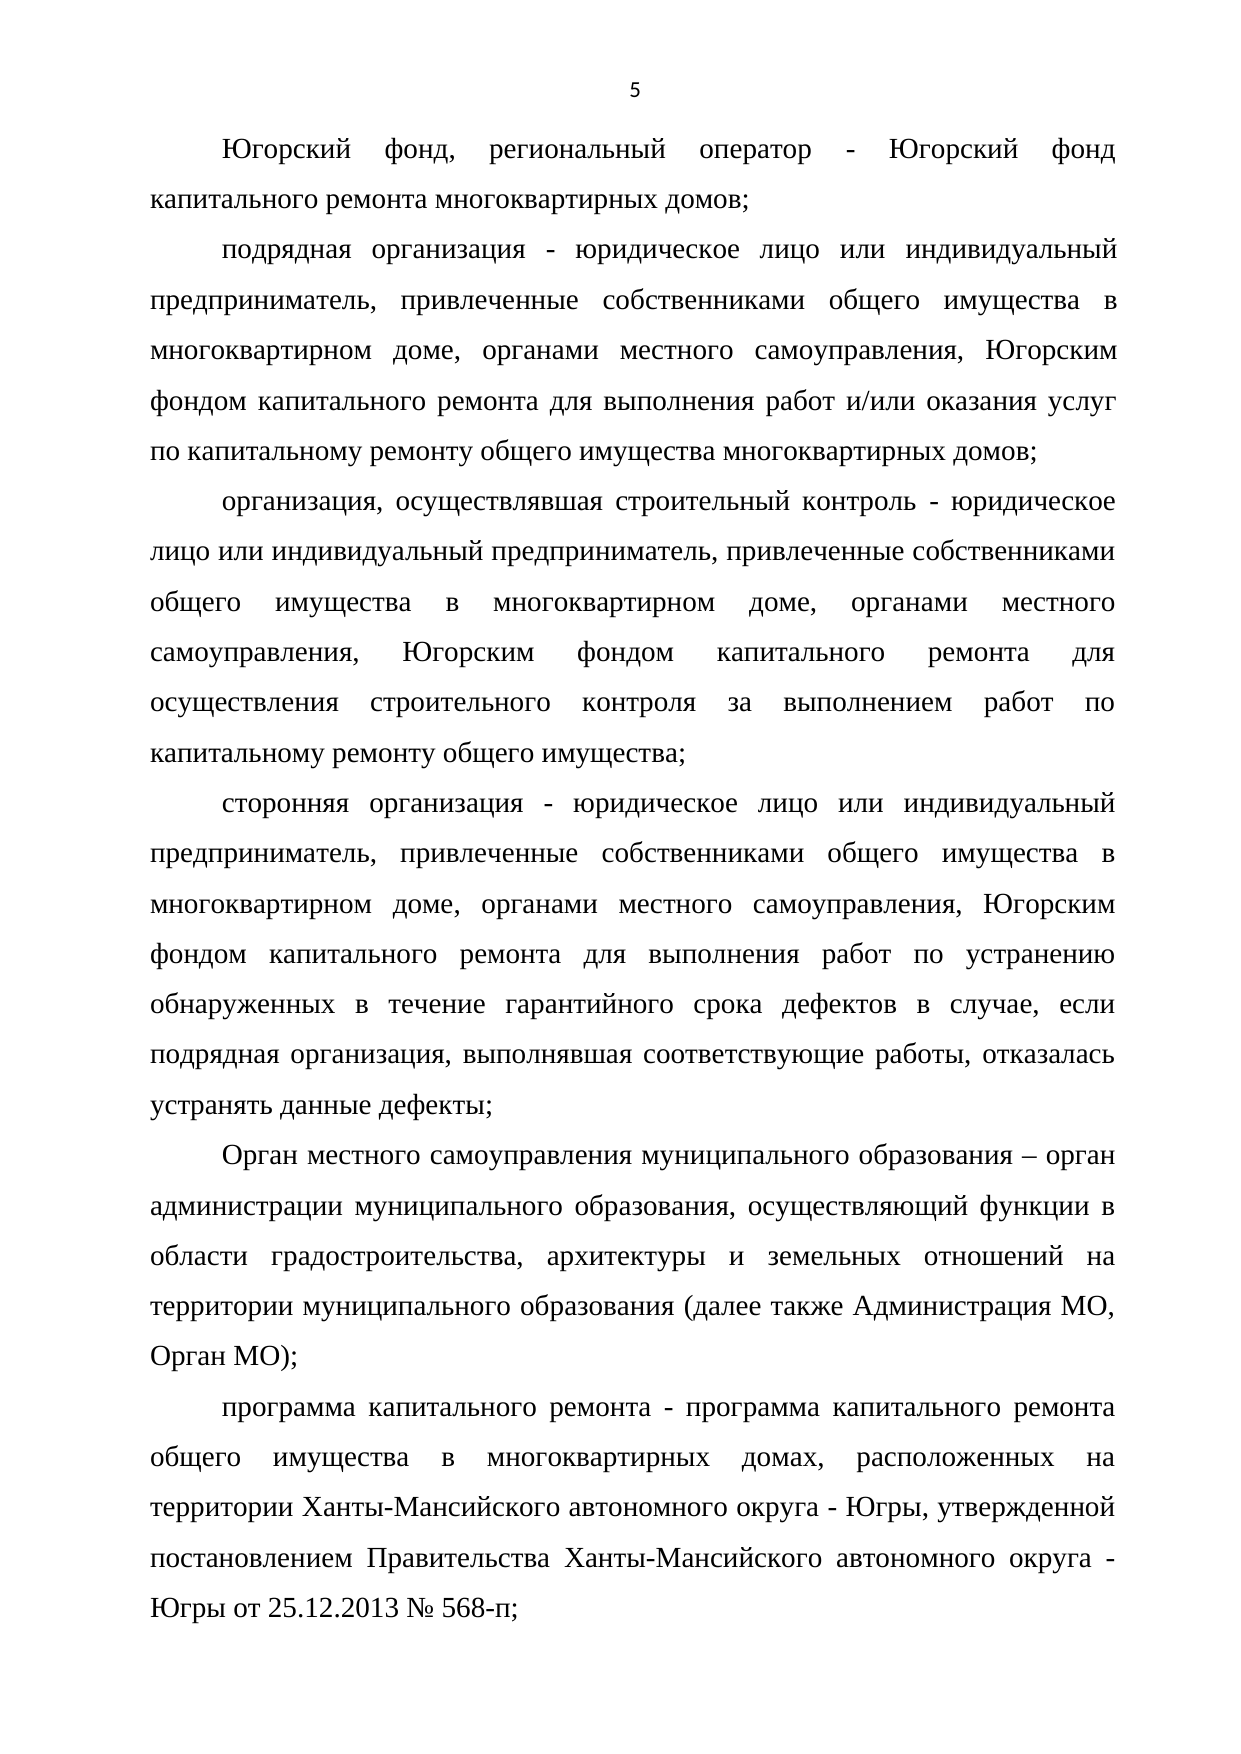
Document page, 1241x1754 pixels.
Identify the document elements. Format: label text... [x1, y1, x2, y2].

text сторонняя организация - юридическое лицо или индивидуальный предприниматель, привлеченные собственниками общего имущества в многоквартирном доме, органами местного самоуправления, Югорским фондом капитального ремонта для выполнения работ по устранению обнаруженных в течение гарантийного срока дефектов в случае, если подрядная организация, выполнявшая соответствующие работы, отказалась устранять данные дефекты; [150, 785, 1116, 1121]
text организация, осуществлявшая строительный контроль - юридическое лицо или индивидуальный предприниматель, привлеченные собственниками общего имущества в многоквартирном доме, органами местного самоуправления, Югорским фондом капитального ремонта для осуществления строительного контроля за выполнением работ по капитальному ремонту общего имущества; [150, 483, 1116, 768]
text Орган местного самоуправления муниципального образования – орган администрации муниципального образования, осуществляющий функции в области градостроительства, архитектуры и земельных отношений на территории муниципального образования (далее также Администрация МО, Орган МО); [150, 1137, 1116, 1372]
text подрядная организация - юридическое лицо или индивидуальный предприниматель, привлеченные собственниками общего имущества в многоквартирном доме, органами местного самоуправления, Югорским фондом капитального ремонта для выполнения работ и/или оказания услуг по капитальному ремонту общего имущества многоквартирных домов; [150, 232, 1118, 466]
text программа капитального ремонта - программа капитального ремонта общего имущества в многоквартирных домах, расположенных на территории Ханты-Мансийского автономного округа - Югры, утвержденной постановлением Правительства Ханты-Мансийского автономного округа - Югры от 25.12.2013 № 568-п; [150, 1389, 1116, 1624]
text Югорский фонд, региональный оператор - Югорский фонд капитального ремонта многоквартирных домов; [150, 131, 1116, 215]
